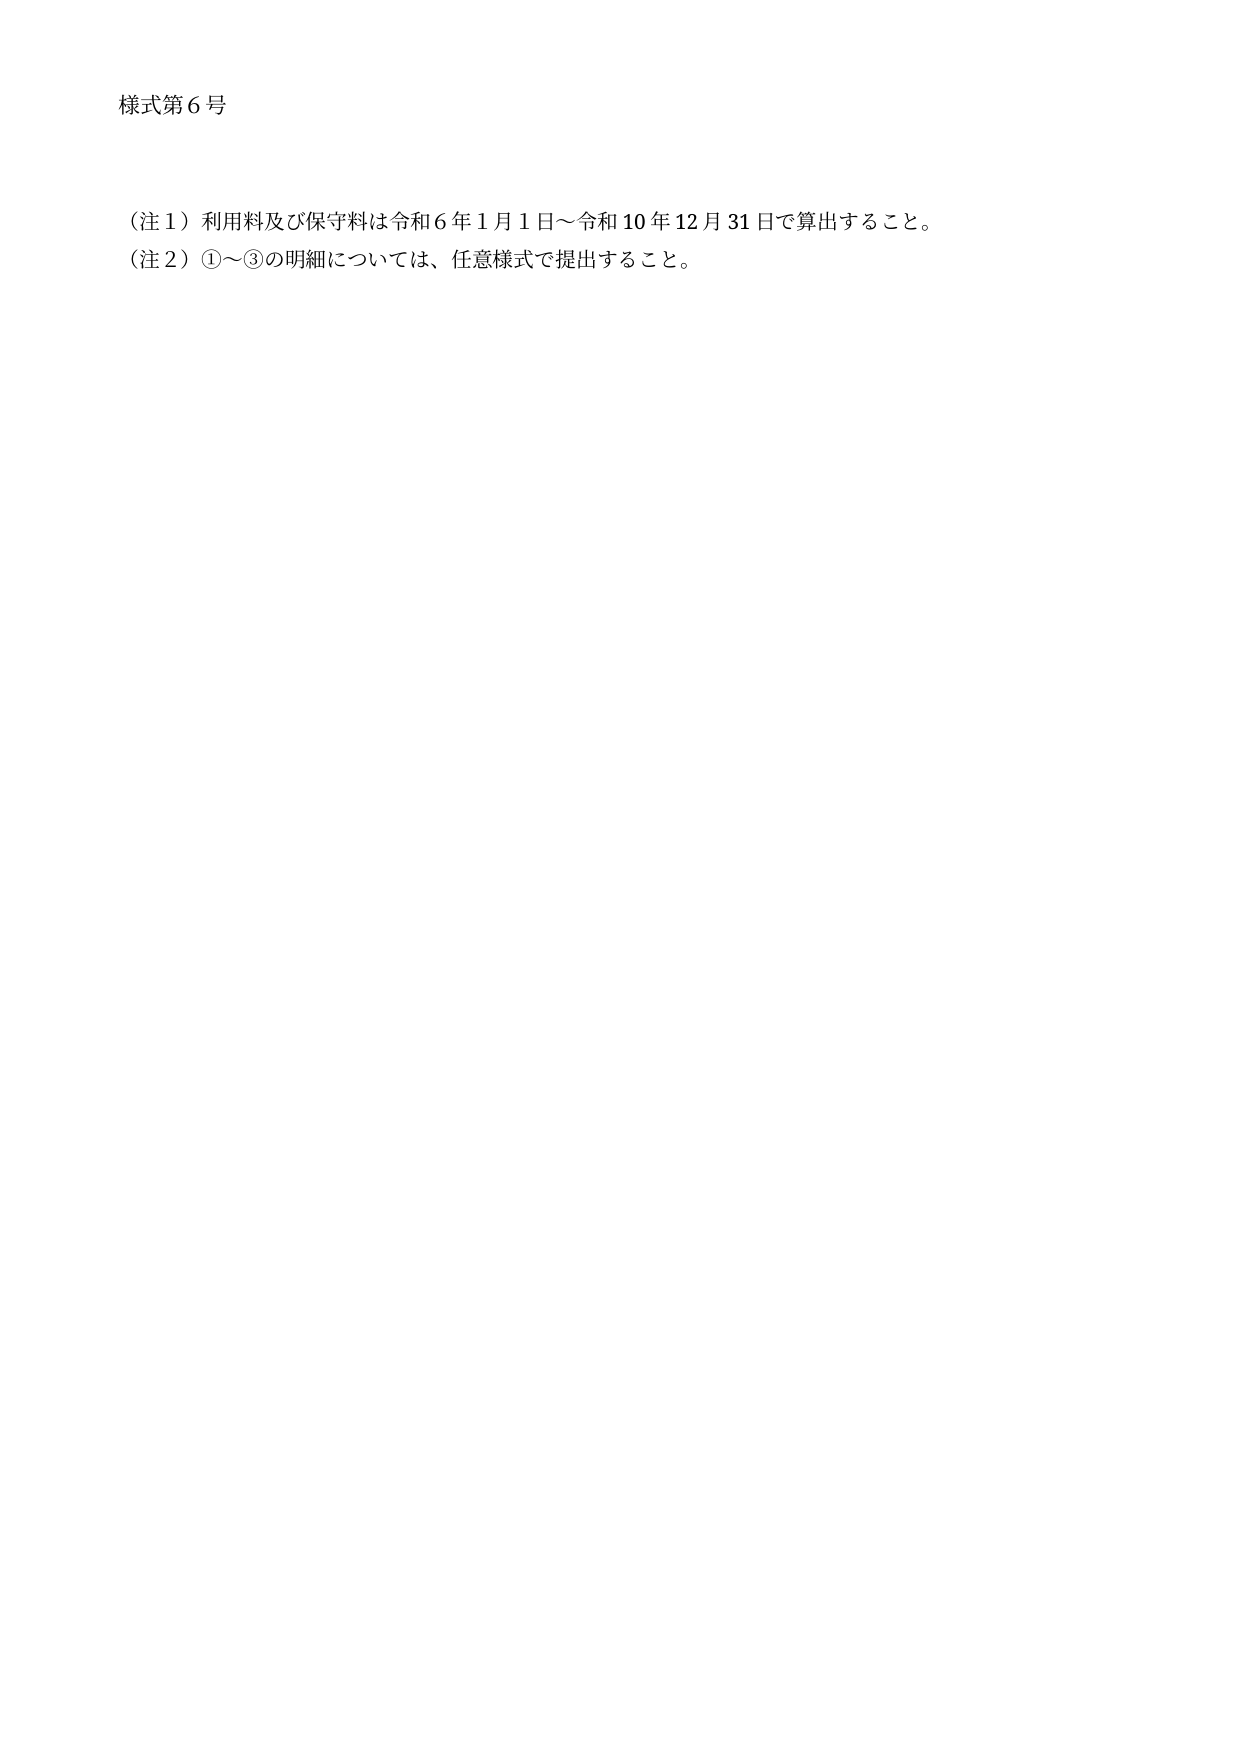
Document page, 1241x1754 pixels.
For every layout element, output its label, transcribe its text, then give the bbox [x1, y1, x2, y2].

text （注２）①～③の明細については、任意様式で提出すること。 [118, 239, 1122, 277]
text （注１）利用料及び保守料は令和６年１月１日～令和10年12月31日で算出すること。 [118, 202, 1122, 239]
